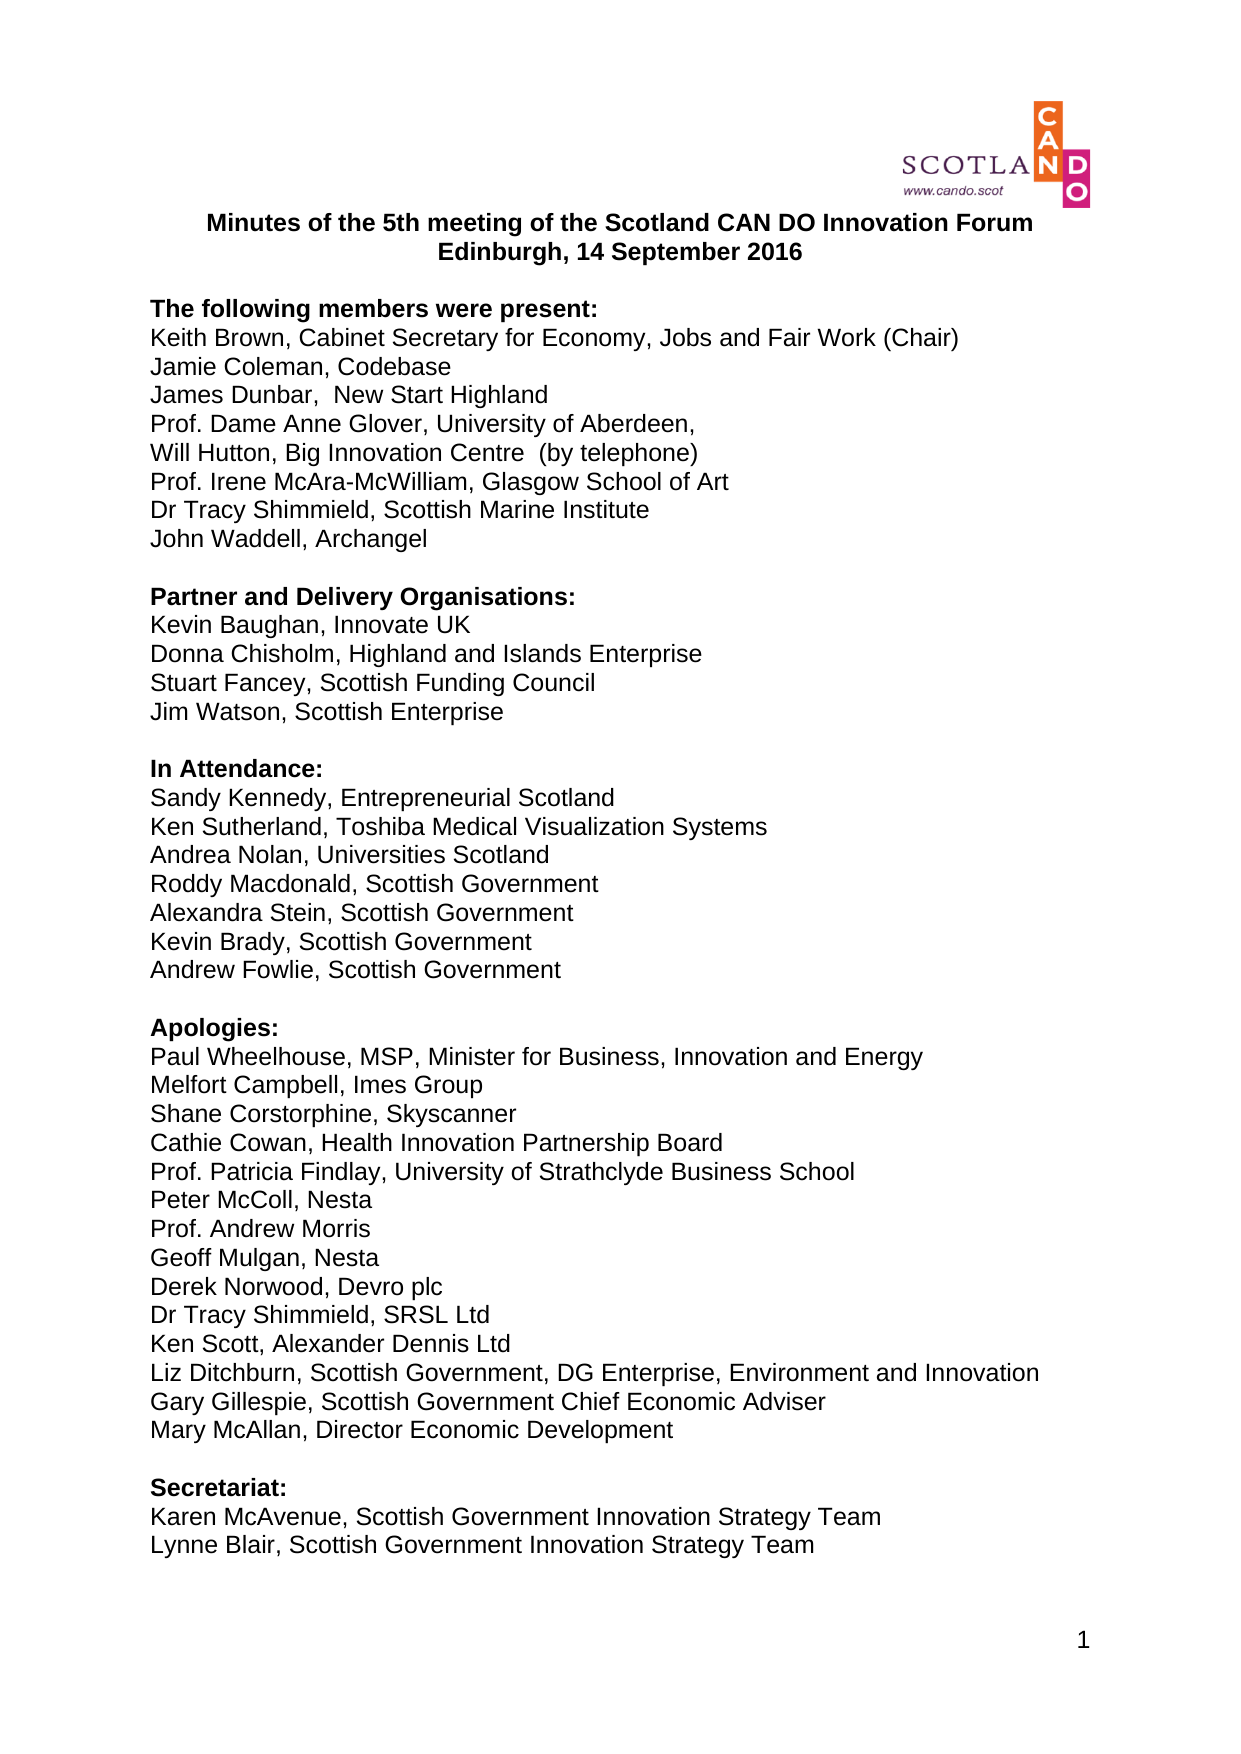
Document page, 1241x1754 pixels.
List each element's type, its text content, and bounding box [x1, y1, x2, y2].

text Jim Watson, Scottish Enterprise [150, 697, 1090, 725]
text Andrea Nolan, Universities Scotland [150, 840, 1090, 869]
text Geoff Mulgan, Nesta [150, 1243, 1090, 1272]
text Stuart Fancey, Scottish Funding Council [150, 668, 1090, 697]
text Keith Brown, Cabinet Secretary for Economy, Jobs and Fair Work (Chair) [150, 323, 1090, 352]
text Ken Scott, Alexander Dennis Ltd [150, 1329, 1090, 1358]
text Roddy Macdonald, Scottish Government [150, 869, 1090, 898]
text Melfort Campbell, Imes Group [150, 1070, 1090, 1099]
text Kevin Baughan, Innovate UK [150, 610, 1090, 639]
text Prof. Andrew Morris [150, 1214, 1090, 1243]
text Prof. Dame Anne Glover, University of Aberdeen, [150, 409, 1090, 438]
text Partner and Delivery Organisations: [150, 582, 1090, 610]
text Prof. Patricia Findlay, University of Strathclyde Business School [150, 1157, 1090, 1185]
text Dr Tracy Shimmield, Scottish Marine Institute [150, 495, 1090, 524]
text Cathie Cowan, Health Innovation Partnership Board [150, 1128, 1090, 1157]
text Apologies: [150, 1013, 1090, 1042]
text Paul Wheelhouse, MSP, Minister for Business, Innovation and Energy [150, 1042, 1090, 1070]
text Jamie Coleman, Codebase [150, 352, 1090, 380]
text Will Hutton, Big Innovation Centre (by telephone) [150, 438, 1090, 467]
picture [902, 100, 1091, 208]
text Sandy Kennedy, Entrepreneurial Scotland [150, 783, 1090, 812]
text Minutes of the 5th meeting of the Scotland CAN DO Innovation Forum [150, 208, 1090, 237]
text Derek Norwood, Devro plc [150, 1272, 1090, 1300]
text Gary Gillespie, Scottish Government Chief Economic Adviser [150, 1387, 1090, 1415]
text Kevin Brady, Scottish Government [150, 927, 1090, 955]
text Lynne Blair, Scottish Government Innovation Strategy Team [150, 1530, 1090, 1559]
text Ken Sutherland, Toshiba Medical Visualization Systems [150, 812, 1090, 840]
text Liz Ditchburn, Scottish Government, DG Enterprise, Environment and Innovation [150, 1358, 1090, 1387]
text In Attendance: [150, 754, 1090, 783]
text Alexandra Stein, Scottish Government [150, 898, 1090, 927]
text Prof. Irene McAra-McWilliam, Glasgow School of Art [150, 467, 1090, 495]
text Secretariat: [150, 1473, 1090, 1502]
text Edinburgh, 14 September 2016 [150, 237, 1090, 265]
text The following members were present: [150, 294, 1090, 323]
text Mary McAllan, Director Economic Development [150, 1415, 1090, 1444]
text Shane Corstorphine, Skyscanner [150, 1099, 1090, 1128]
text John Waddell, Archangel [150, 524, 1090, 553]
text Dr Tracy Shimmield, SRSL Ltd [150, 1300, 1090, 1329]
text James Dunbar, New Start Highland [150, 380, 1090, 409]
text Peter McColl, Nesta [150, 1185, 1090, 1214]
text Karen McAvenue, Scottish Government Innovation Strategy Team [150, 1502, 1090, 1530]
text Andrew Fowlie, Scottish Government [150, 955, 1090, 984]
text Donna Chisholm, Highland and Islands Enterprise [150, 639, 1090, 668]
